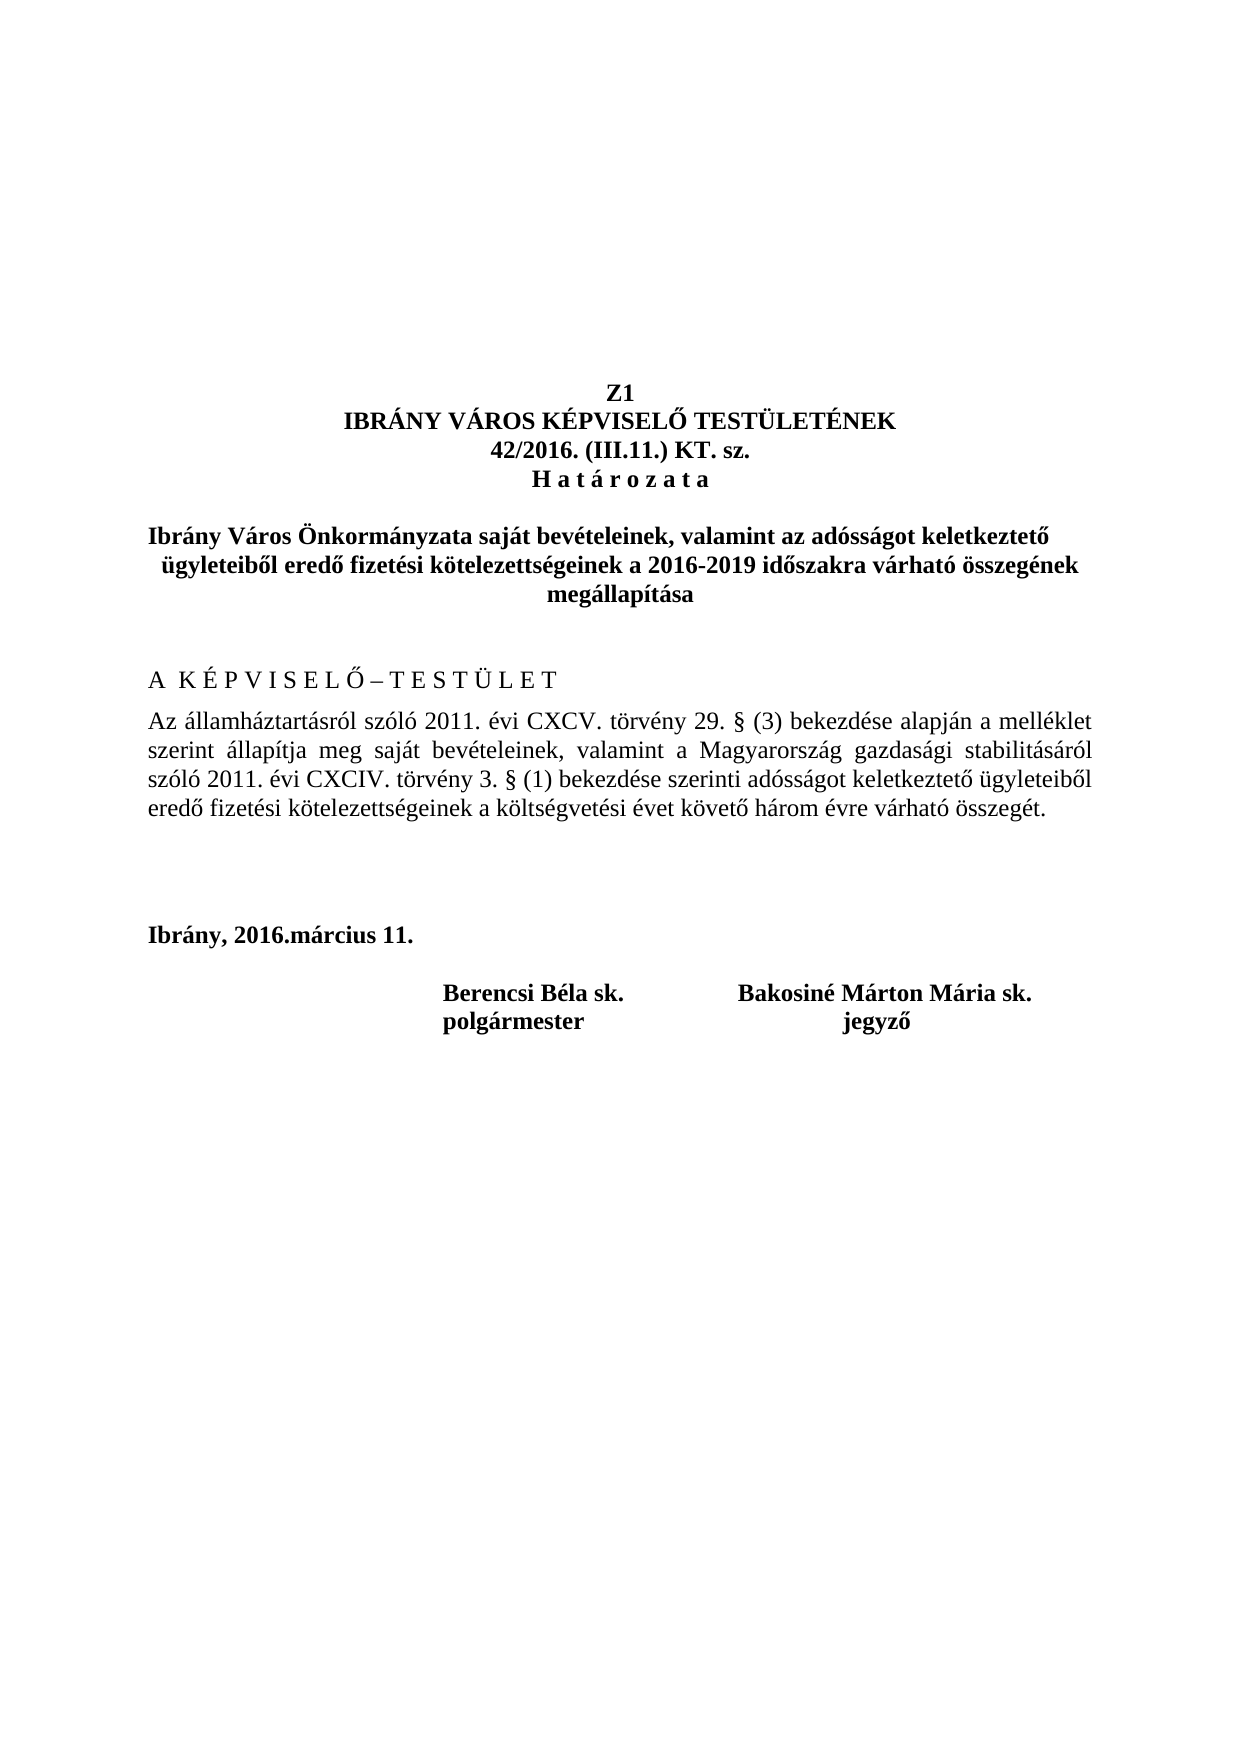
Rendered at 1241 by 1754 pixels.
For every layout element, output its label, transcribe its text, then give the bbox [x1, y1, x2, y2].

text polgármester jegyző [148, 1006, 1093, 1035]
text ügyleteiből eredő fizetési kötelezettségeinek a 2016-2019 időszakra várható összegének megállapítása [148, 550, 1093, 608]
text 42/2016. (III.11.) KT. sz. [148, 435, 1093, 464]
text Ibrány Város Önkormányzata saját bevételeinek, valamint az adósságot keletkeztető [148, 521, 1093, 550]
text IBRÁNY VÁROS KÉPVISELŐ TESTÜLETÉNEK [148, 406, 1093, 435]
text H a t á r o z a t a [148, 464, 1093, 493]
text A K É P V I S E L Ő – T E S T Ü L E T [148, 665, 1093, 694]
text Ibrány, 2016.március 11. [148, 920, 1093, 949]
text Berencsi Béla sk. Bakosiné Márton Mária sk. [148, 978, 1093, 1006]
text Az államháztartásról szóló 2011. évi CXCV. törvény 29. § (3) bekezdése alapján a melléklet szerint állapítja meg saját bevételeinek, valamint a Magyarország gazdasági stabilitásáról szóló 2011. évi CXCIV. törvény 3. § (1) bekezdése szerinti adósságot keletkeztető ügyleteiből eredő fizetési kötelezettségeinek a költségvetési évet követő három évre várható összegét. [148, 706, 1093, 821]
text Z1 [148, 378, 1093, 406]
